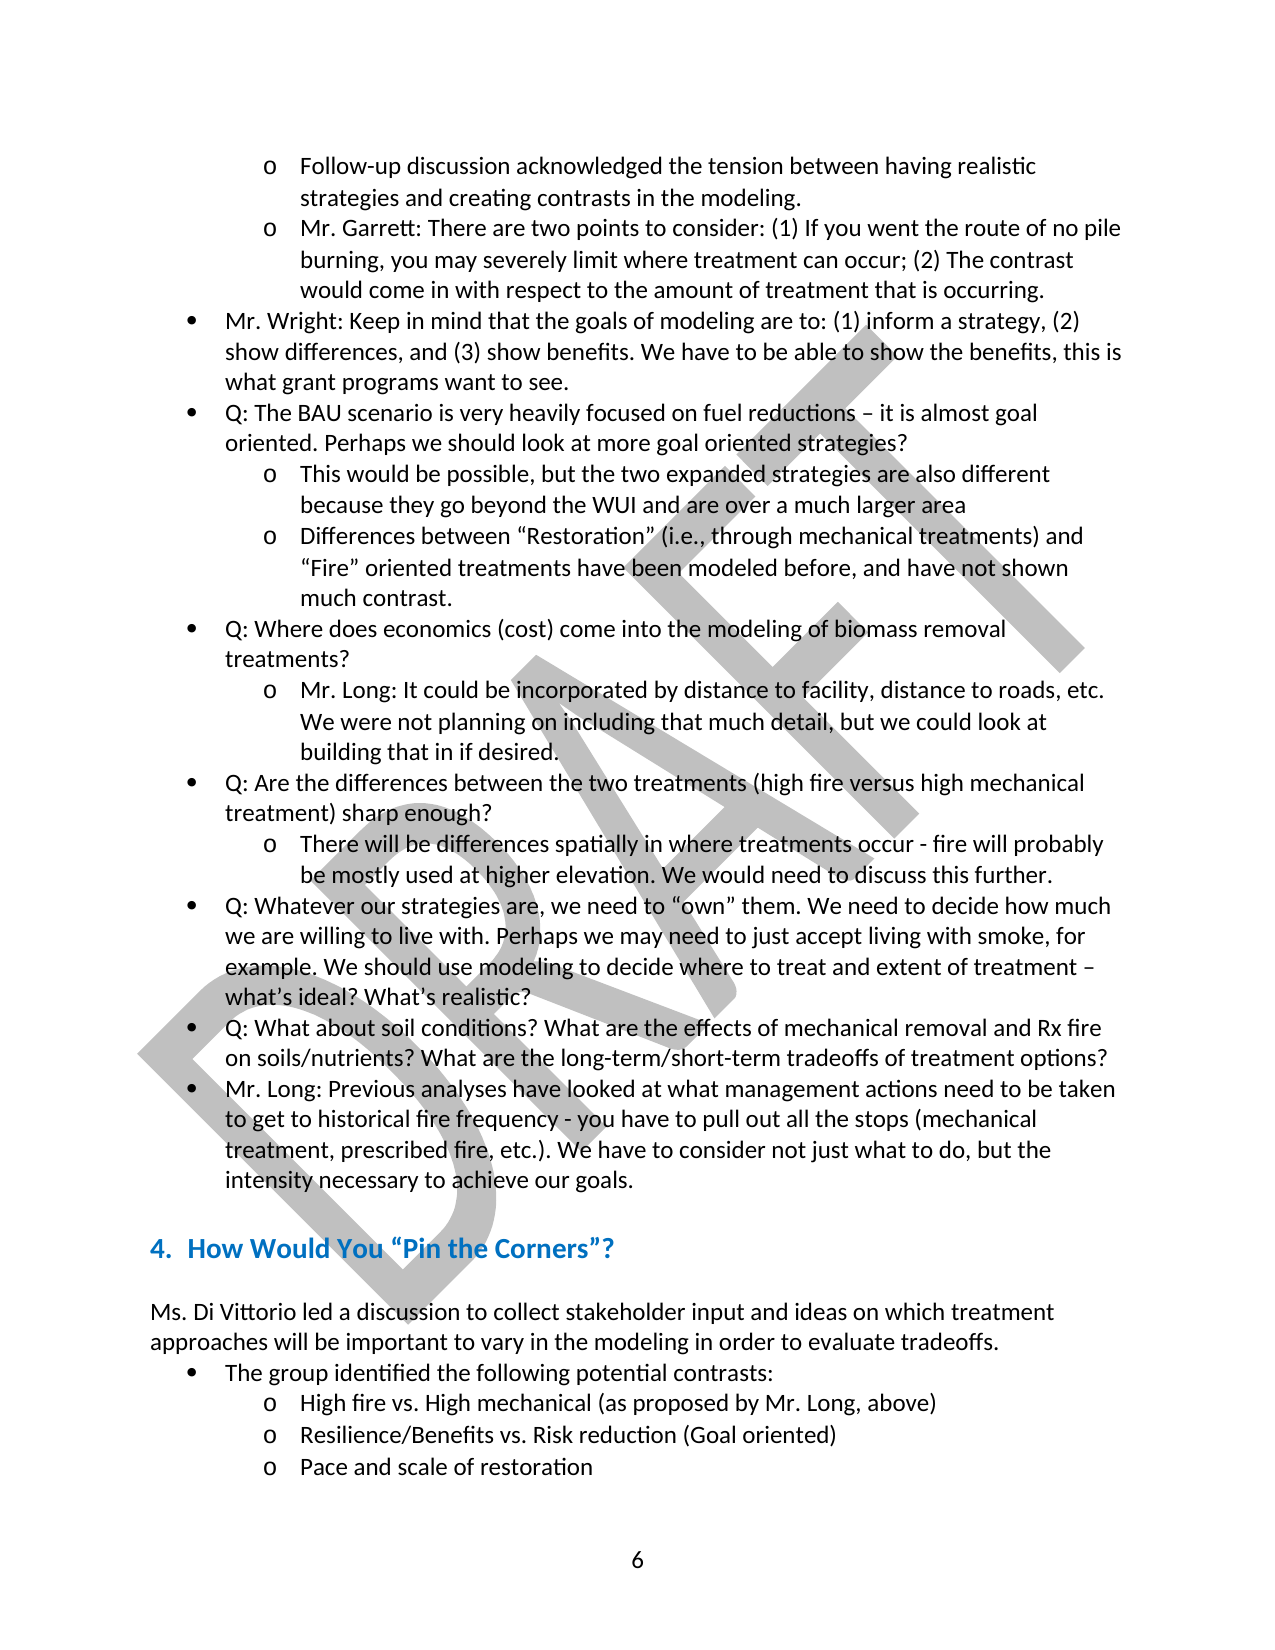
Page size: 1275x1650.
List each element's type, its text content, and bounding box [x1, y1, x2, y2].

list Q: Where does economics (cost) come into the modeling of biomass removal treatments? [187, 613, 1125, 674]
list Q: Whatever our strategies are, we need to “own” them. We need to decide how much we are willing to live with. Perhaps we may need to just accept living with smoke, for example. We should use modeling to decide where to treat and extent of treatment – what’s ideal? What’s realistic? [187, 890, 1125, 1012]
list The group identified the following potential contrasts: [187, 1357, 1125, 1388]
subtitle How Would You “Pin the Corners”? [150, 1230, 1125, 1266]
list Mr. Long: Previous analyses have looked at what management actions need to be taken to get to historical fire frequency - you have to pull out all the stops (mechanical treatment, prescribed fire, etc.). We have to consider not just what to do, but the intensity necessary to achieve our goals. [187, 1073, 1125, 1195]
list Resilience/Benefits vs. Risk reduction (Goal oriented) [262, 1419, 1125, 1451]
list Q: What about soil conditions? What are the effects of mechanical removal and Rx fire on soils/nutrients? What are the long-term/short-term tradeoffs of treatment options? [187, 1012, 1125, 1073]
list Mr. Garrett: There are two points to consider: (1) If you went the route of no pile burning, you may severely limit where treatment can occur; (2) The contrast would come in with respect to the amount of treatment that is occurring. [262, 212, 1125, 305]
list Pace and scale of restoration [262, 1451, 1125, 1483]
list Q: Are the differences between the two treatments (high fire versus high mechanical treatment) sharp enough? [187, 767, 1125, 828]
list There will be differences spatially in where treatments occur - fire will probably be mostly used at higher elevation. We would need to discuss this further. [262, 828, 1125, 890]
list Follow-up discussion acknowledged the tension between having realistic strategies and creating contrasts in the modeling. [262, 150, 1125, 212]
list Mr. Long: It could be incorporated by distance to facility, distance to roads, etc. We were not planning on including that much detail, but we could look at building that in if desired. [262, 674, 1125, 767]
list Mr. Wright: Keep in mind that the goals of modeling are to: (1) inform a strategy, (2) show differences, and (3) show benefits. We have to be able to show the benefits, this is what grant programs want to see. [187, 305, 1125, 397]
list Q: The BAU scenario is very heavily focused on fuel reductions – it is almost goal oriented. Perhaps we should look at more goal oriented strategies? [187, 397, 1125, 458]
text Ms. Di Vittorio led a discussion to collect stakeholder input and ideas on which treatment approaches will be important to vary in the modeling in order to evaluate tradeoffs. [150, 1296, 1125, 1357]
list This would be possible, but the two expanded strategies are also different because they go beyond the WUI and are over a much larger area [262, 458, 1125, 520]
list Differences between “Restoration” (i.e., through mechanical treatments) and “Fire” oriented treatments have been modeled before, and have not shown much contrast. [262, 520, 1125, 613]
list High fire vs. High mechanical (as proposed by Mr. Long, above) [262, 1388, 1125, 1419]
